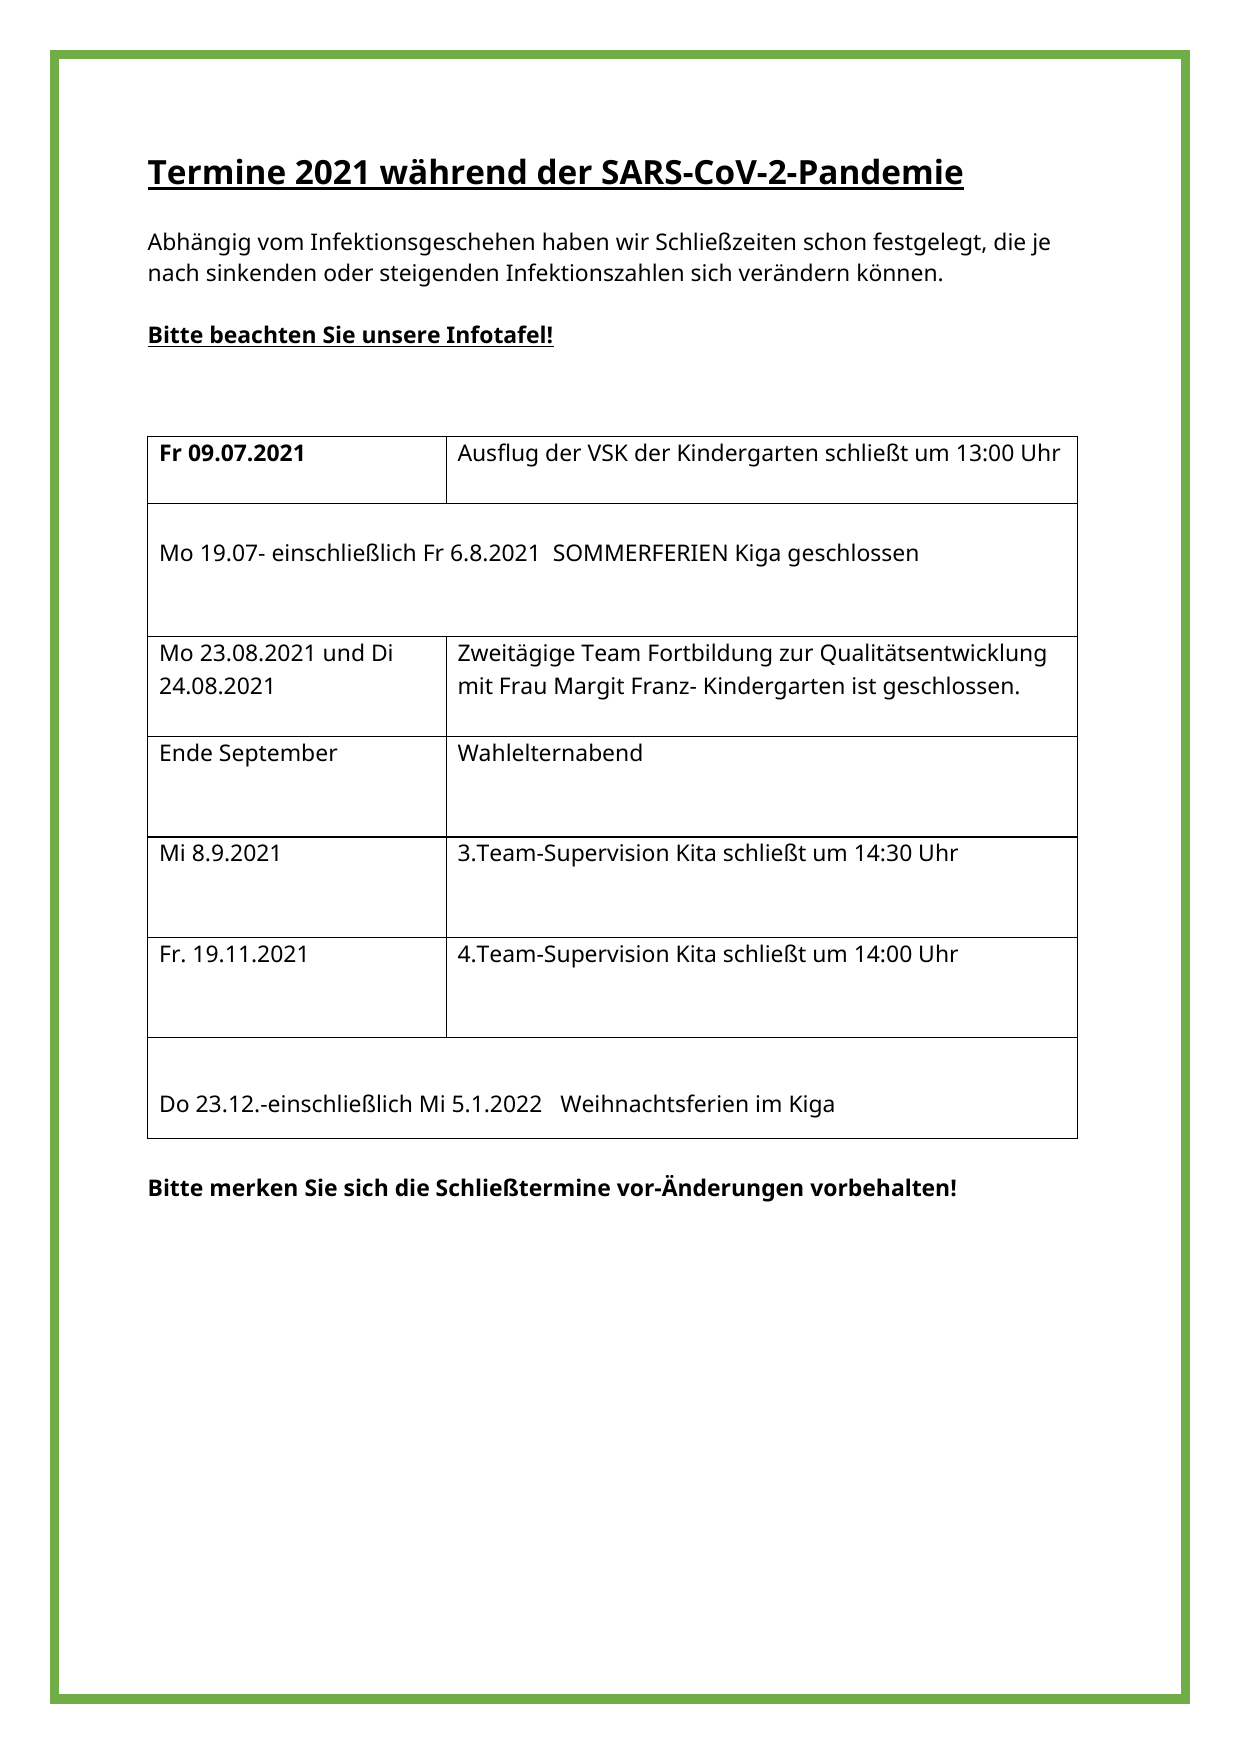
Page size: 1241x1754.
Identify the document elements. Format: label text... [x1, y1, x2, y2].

table_cell Do 23.12.-einschließlich Mi 5.1.2022 Weihnachtsferien im Kiga [148, 1038, 1077, 1137]
text Bitte beachten Sie unsere Infotafel! [147, 319, 1093, 351]
table_cell Fr 09.07.2021 [148, 437, 446, 503]
text Termine 2021 während der SARS-CoV-2-Pandemie [147, 149, 1093, 194]
table_cell Zweitägige Team Fortbildung zur Qualitätsentwicklung mit Frau Margit Franz- Kindergarten ist geschlossen. [447, 637, 1077, 736]
table_cell Mo 19.07- einschließlich Fr 6.8.2021 SOMMERFERIEN Kiga geschlossen [148, 504, 1077, 636]
table_cell 3.Team-Supervision Kita schließt um 14:30 Uhr [447, 838, 1077, 937]
text Bitte merken Sie sich die Schließtermine vor-Änderungen vorbehalten! [147, 1172, 1093, 1203]
table_cell Wahlelternabend [447, 737, 1077, 836]
table_cell Ausflug der VSK der Kindergarten schließt um 13:00 Uhr [447, 437, 1077, 503]
text Abhängig vom Infektionsgeschehen haben wir Schließzeiten schon festgelegt, die je nach sinkenden oder steigenden Infektionszahlen sich verändern können. [147, 226, 1093, 288]
table_cell Mo 23.08.2021 und Di 24.08.2021 [148, 637, 446, 736]
table_cell Ende September [148, 737, 446, 836]
table_cell Fr. 19.11.2021 [148, 938, 446, 1037]
table_cell 4.Team-Supervision Kita schließt um 14:00 Uhr [447, 938, 1077, 1037]
table_cell Mi 8.9.2021 [148, 838, 446, 937]
